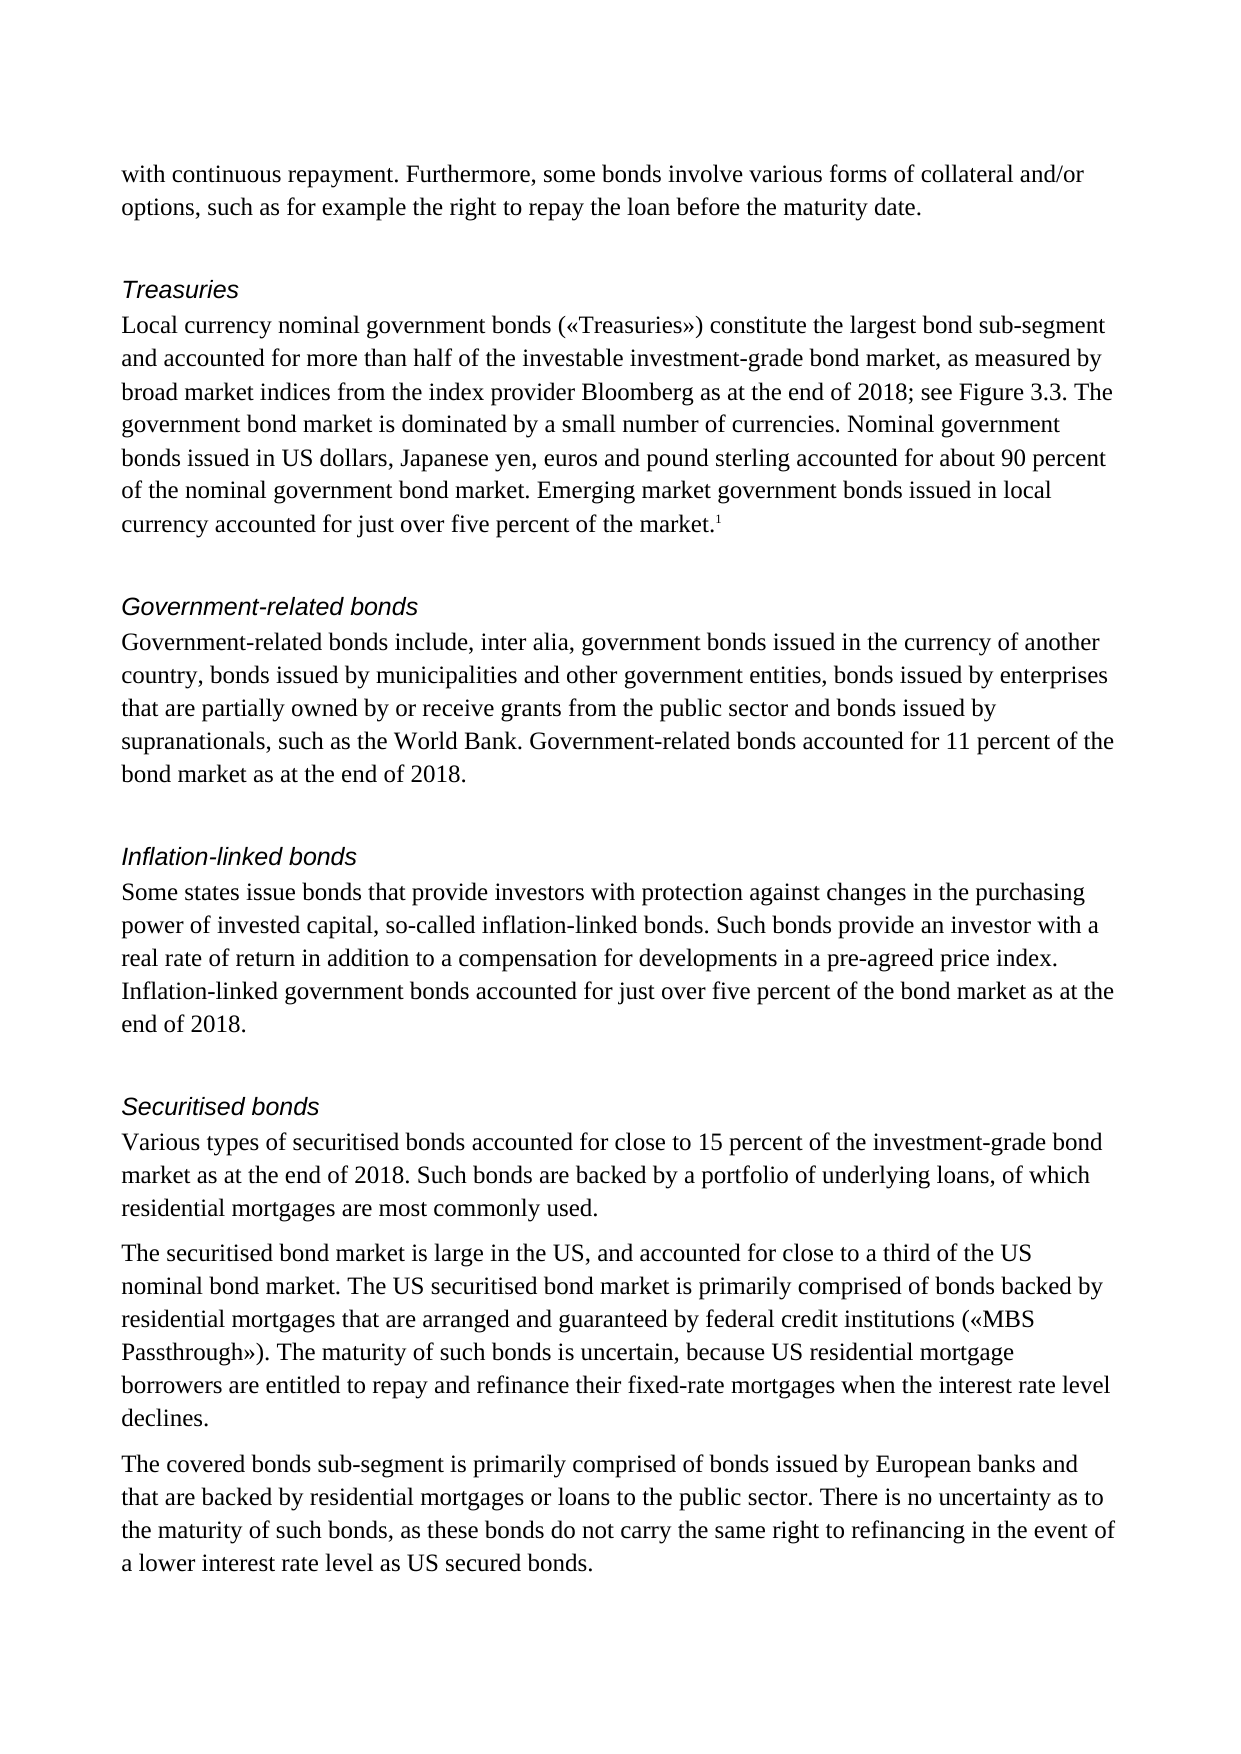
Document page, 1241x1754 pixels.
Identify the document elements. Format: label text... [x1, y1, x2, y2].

text Inflation-linked bonds [121, 842, 1119, 871]
text Government-related bonds include, inter alia, government bonds issued in the currency of another country, bonds issued by municipalities and other government entities, bonds issued by enterprises that are partially owned by or receive grants from the public sector and bonds issued by supranationals, such as the World Bank. Government-related bonds accounted for 11 percent of the bond market as at the end of 2018. [121, 627, 1119, 787]
text Treasuries [121, 276, 1119, 304]
text Various types of securitised bonds accounted for close to 15 percent of the investment-grade bond market as at the end of 2018. Such bonds are backed by a portfolio of underlying loans, of which residential mortgages are most commonly used. [121, 1127, 1119, 1222]
text The securitised bond market is large in the US, and accounted for close to a third of the US nominal bond market. The US securitised bond market is primarily comprised of bonds backed by residential mortgages that are arranged and guaranteed by federal credit institutions («MBS Passthrough»). The maturity of such bonds is uncertain, because US residential mortgage borrowers are entitled to repay and refinance their fixed-rate mortgages when the interest rate level declines. [121, 1238, 1119, 1432]
text Securitised bonds [121, 1092, 1119, 1121]
text Local currency nominal government bonds («Treasuries») constitute the largest bond sub-segment and accounted for more than half of the investable investment-grade bond market, as measured by broad market indices from the index provider Bloomberg as at the end of 2018; see Figure 3.3. The government bond market is dominated by a small number of currencies. Nominal government bonds issued in US dollars, Japanese yen, euros and pound sterling accounted for about 90 percent of the nominal government bond market. Emerging market government bonds issued in local currency accounted for just over five percent of the market.1 [121, 311, 1119, 537]
text Some states issue bonds that provide investors with protection against changes in the purchasing power of invested capital, so-called inflation-linked bonds. Such bonds provide an investor with a real rate of return in addition to a compensation for developments in a pre-agreed price index. Inflation-linked government bonds accounted for just over five percent of the bond market as at the end of 2018. [121, 877, 1119, 1038]
text Government-related bonds [121, 592, 1119, 620]
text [121, 159, 1119, 221]
text The covered bonds sub-segment is primarily comprised of bonds issued by European banks and that are backed by residential mortgages or loans to the public sector. There is no uncertainty as to the maturity of such bonds, as these bonds do not carry the same right to refinancing in the event of a lower interest rate level as US secured bonds. [121, 1449, 1119, 1577]
